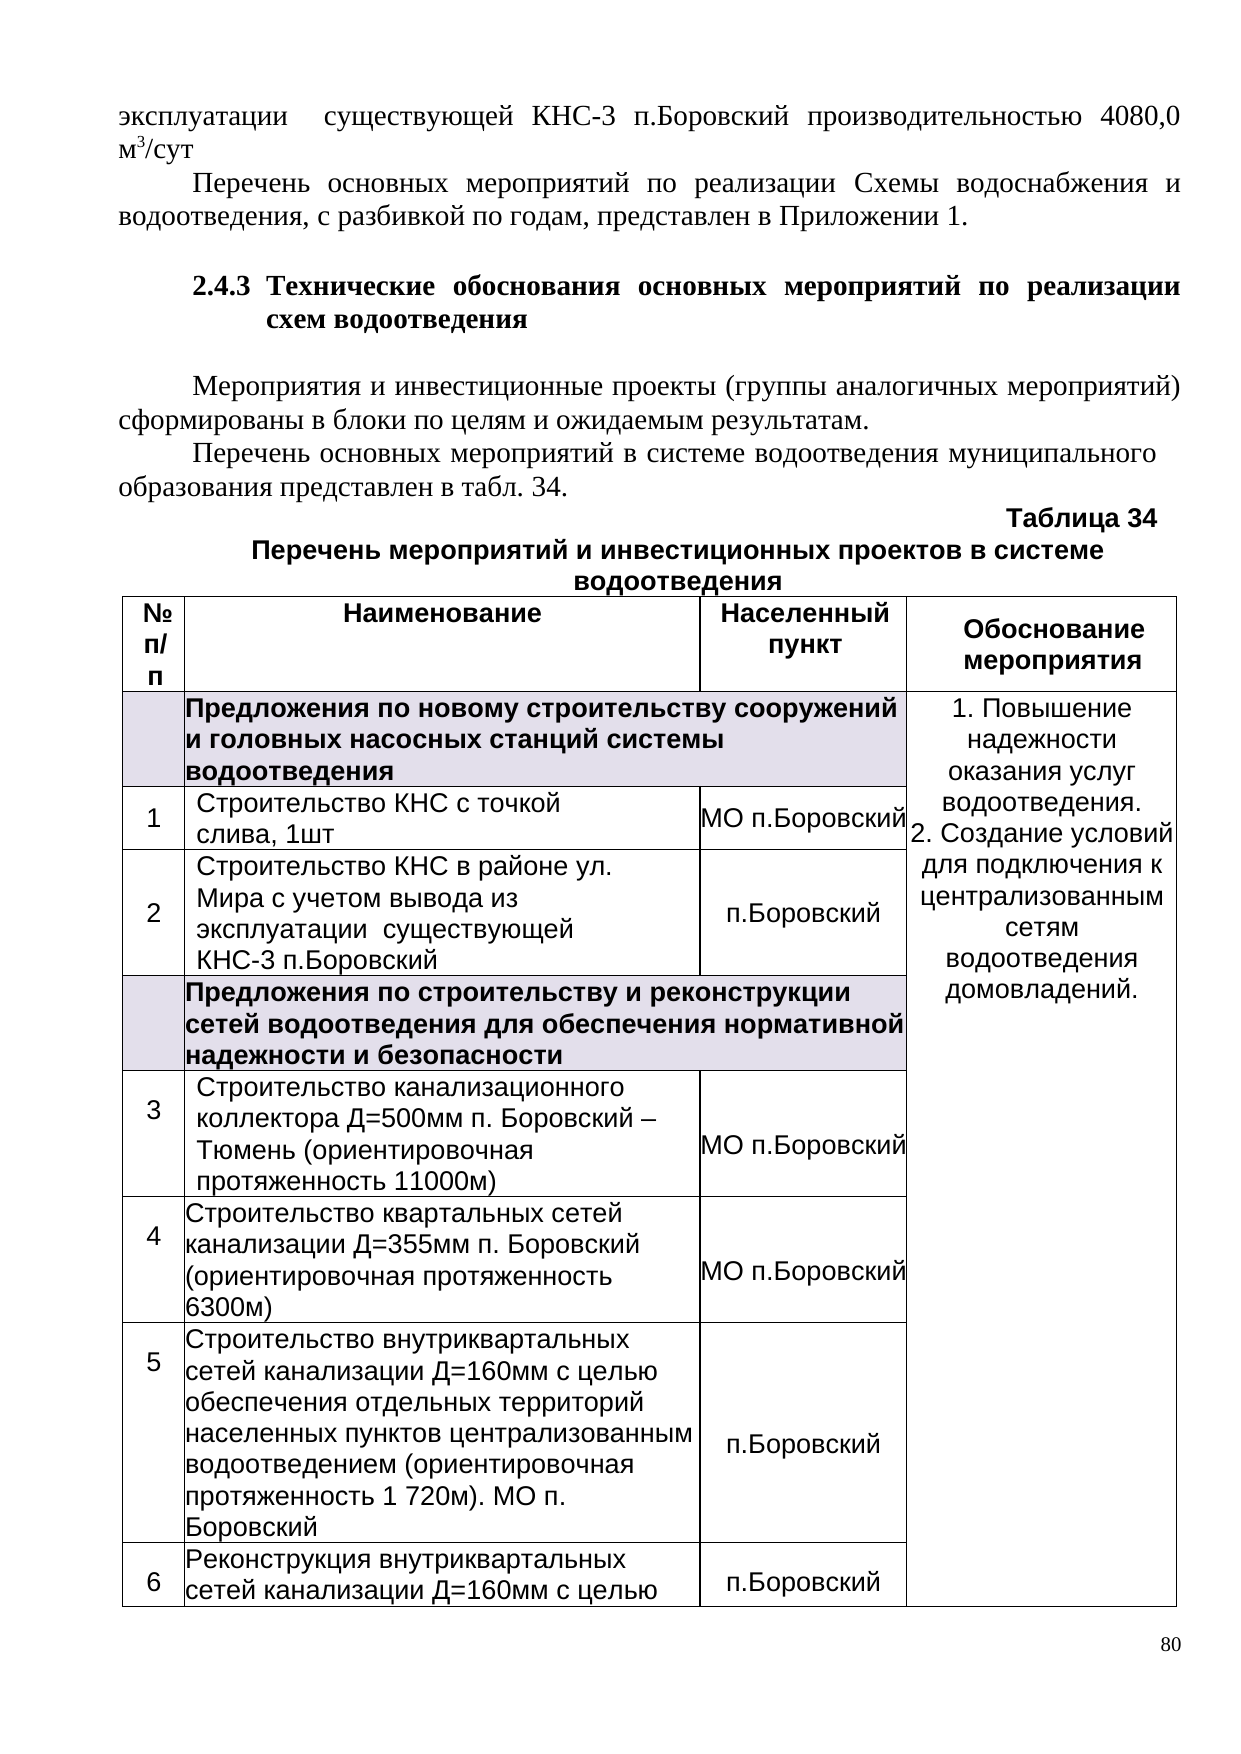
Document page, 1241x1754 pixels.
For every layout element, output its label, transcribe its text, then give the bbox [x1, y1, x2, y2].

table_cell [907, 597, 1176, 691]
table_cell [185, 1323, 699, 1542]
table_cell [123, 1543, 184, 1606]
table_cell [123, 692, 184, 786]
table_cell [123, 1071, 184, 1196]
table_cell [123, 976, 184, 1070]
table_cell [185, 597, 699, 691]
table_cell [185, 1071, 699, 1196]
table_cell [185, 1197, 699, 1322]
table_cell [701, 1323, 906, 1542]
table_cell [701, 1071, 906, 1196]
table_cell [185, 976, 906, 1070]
subtitle Технические обоснования основных мероприятий по реализации схем водоотведения [192, 268, 1181, 335]
text Таблица 34 [118, 502, 1157, 534]
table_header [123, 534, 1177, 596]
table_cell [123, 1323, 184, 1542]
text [118, 98, 1181, 165]
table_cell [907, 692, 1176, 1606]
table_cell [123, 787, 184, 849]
text Перечень основных мероприятий в системе водоотведения муниципального образования представлен в табл. 34. [118, 435, 1157, 502]
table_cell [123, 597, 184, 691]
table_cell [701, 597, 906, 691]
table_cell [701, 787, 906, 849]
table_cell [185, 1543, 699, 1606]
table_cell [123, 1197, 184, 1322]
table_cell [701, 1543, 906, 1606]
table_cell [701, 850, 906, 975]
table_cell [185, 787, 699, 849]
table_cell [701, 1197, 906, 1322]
text Мероприятия и инвестиционные проекты (группы аналогичных мероприятий) сформированы в блоки по целям и ожидаемым результатам. [118, 368, 1181, 435]
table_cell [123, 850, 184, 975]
text Перечень основных мероприятий по реализации Схемы водоснабжения и водоотведения, с разбивкой по годам, представлен в Приложении 1. [118, 165, 1181, 232]
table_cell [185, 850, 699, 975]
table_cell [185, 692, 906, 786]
